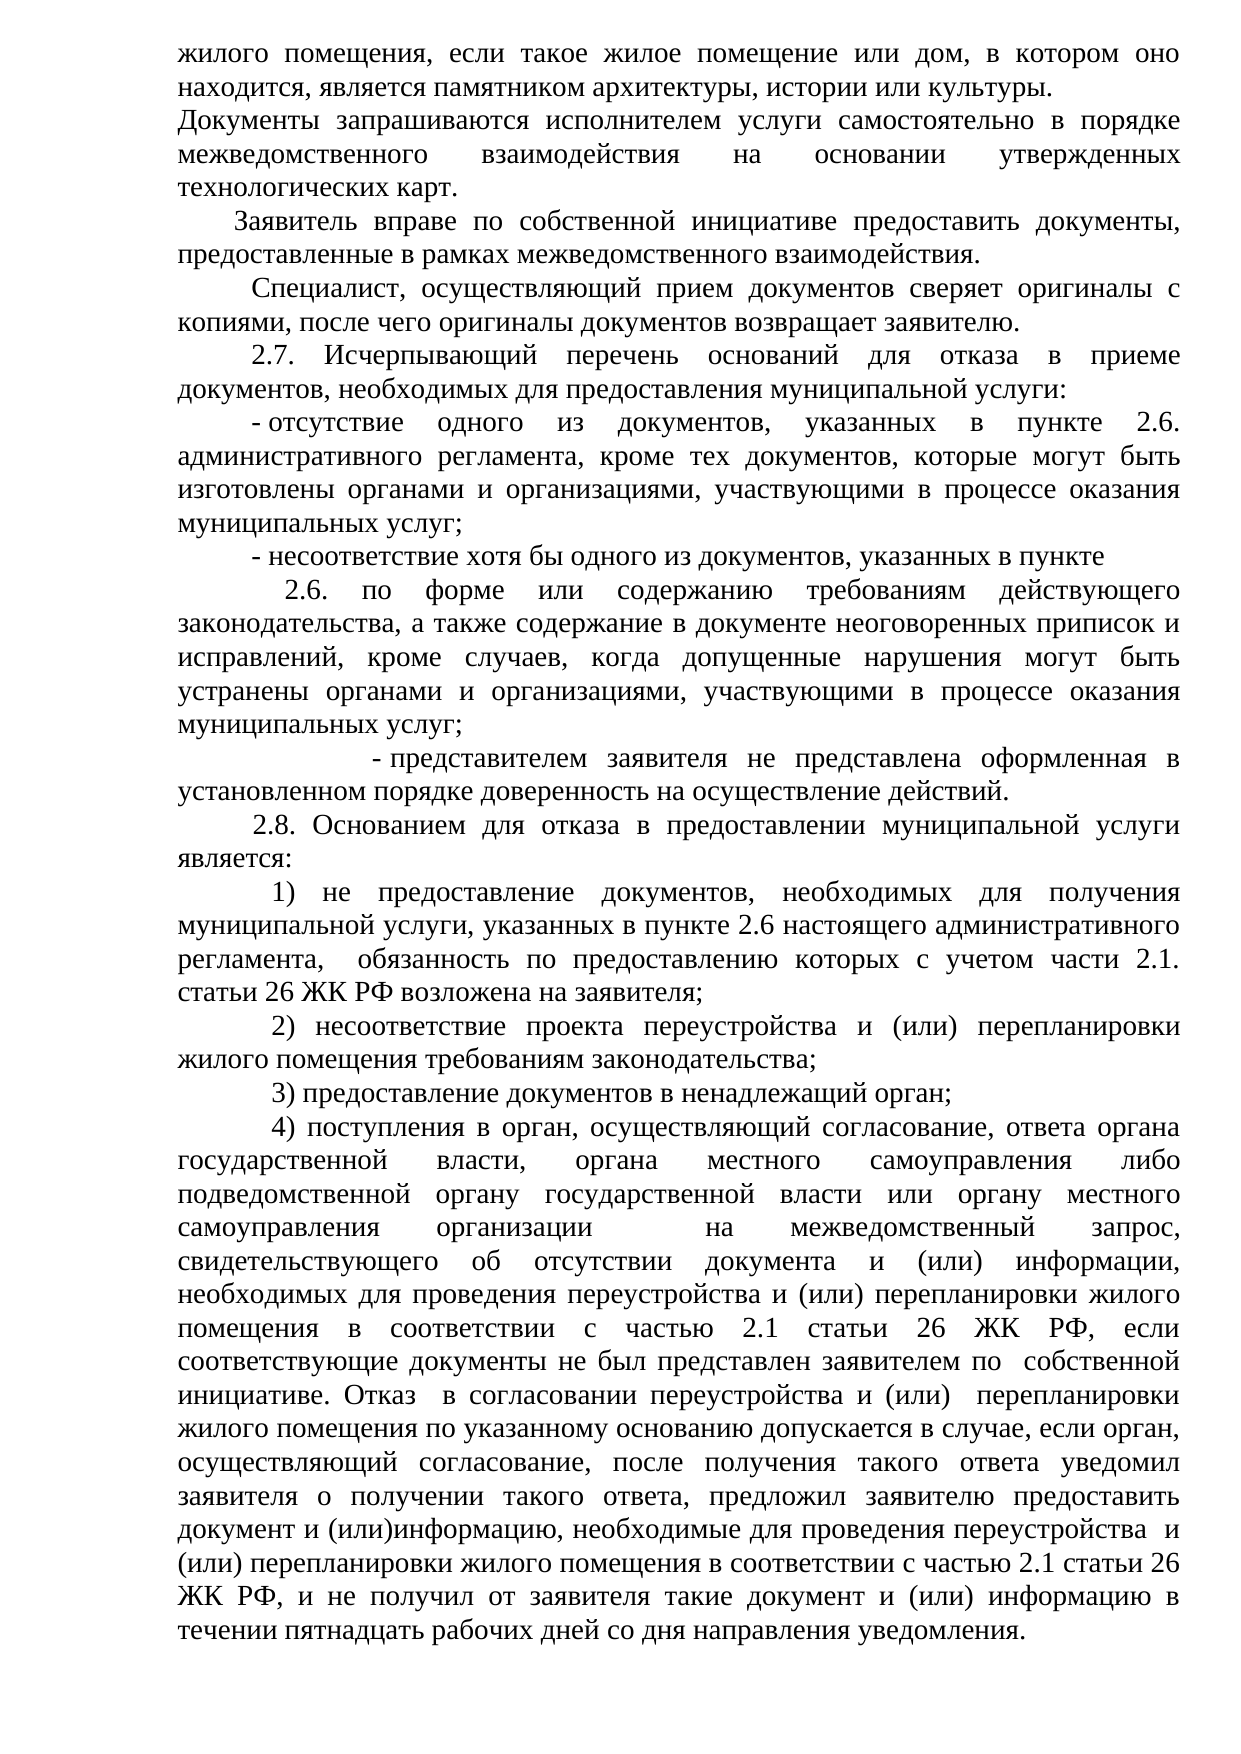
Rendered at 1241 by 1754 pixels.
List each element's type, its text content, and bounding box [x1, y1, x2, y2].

text 2.7. Исчерпывающий перечень оснований для отказа в приеме документов, необходимых для предоставления муниципальной услуги: [177, 337, 1181, 404]
text Заявитель вправе по собственной инициативе предоставить документы, предоставленные в рамках межведомственного взаимодействия. [177, 203, 1181, 270]
text 2) несоответствие проекта переустройства и (или) перепланировки жилого помещения требованиям законодательства; [177, 1008, 1181, 1075]
text 2.8. Основанием для отказа в предоставлении муниципальной услуги является: [177, 807, 1181, 874]
text - представителем заявителя не представлена оформленная в установленном порядке доверенность на осуществление действий. [177, 740, 1181, 807]
text Документы запрашиваются исполнителем услуги самостоятельно в порядке межведомственного взаимодействия на основании утвержденных технологических карт. [177, 102, 1181, 203]
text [177, 35, 1181, 102]
text - отсутствие одного из документов, указанных в пункте 2.6. административного регламента, кроме тех документов, которые могут быть изготовлены органами и организациями, участвующими в процессе оказания муниципальных услуг; [177, 404, 1181, 538]
text 2.6. по форме или содержанию требованиям действующего законодательства, а также содержание в документе неоговоренных приписок и исправлений, кроме случаев, когда допущенные нарушения могут быть устранены органами и организациями, участвующими в процессе оказания муниципальных услуг; [177, 572, 1181, 740]
text 1) не предоставление документов, необходимых для получения муниципальной услуги, указанных в пункте 2.6 настоящего административного регламента, обязанность по предоставлению которых с учетом части 2.1. статьи 26 ЖК РФ возложена на заявителя; [177, 874, 1181, 1008]
text 4) поступления в орган, осуществляющий согласование, ответа органа государственной власти, органа местного самоуправления либо подведомственной органу государственной власти или органу местного самоуправления организации на межведомственный запрос, свидетельствующего об отсутствии документа и (или) информации, необходимых для проведения переустройства и (или) перепланировки жилого помещения в соответствии с частью 2.1 статьи 26 ЖК РФ, если соответствующие документы не был представлен заявителем по собственной инициативе. Отказ в согласовании переустройства и (или) перепланировки жилого помещения по указанному основанию допускается в случае, если орган, осуществляющий согласование, после получения такого ответа уведомил заявителя о получении такого ответа, предложил заявителю предоставить документ и (или)информацию, необходимые для проведения переустройства и (или) перепланировки жилого помещения в соответствии с частью 2.1 статьи 26 ЖК РФ, и не получил от заявителя такие документ и (или) информацию в течении пятнадцать рабочих дней со дня направления уведомления. [177, 1109, 1181, 1645]
text 3) предоставление документов в ненадлежащий орган; [177, 1075, 1181, 1109]
text Специалист, осуществляющий прием документов сверяет оригиналы с копиями, после чего оригиналы документов возвращает заявителю. [177, 270, 1181, 337]
text - несоответствие хотя бы одного из документов, указанных в пункте [177, 538, 1181, 572]
